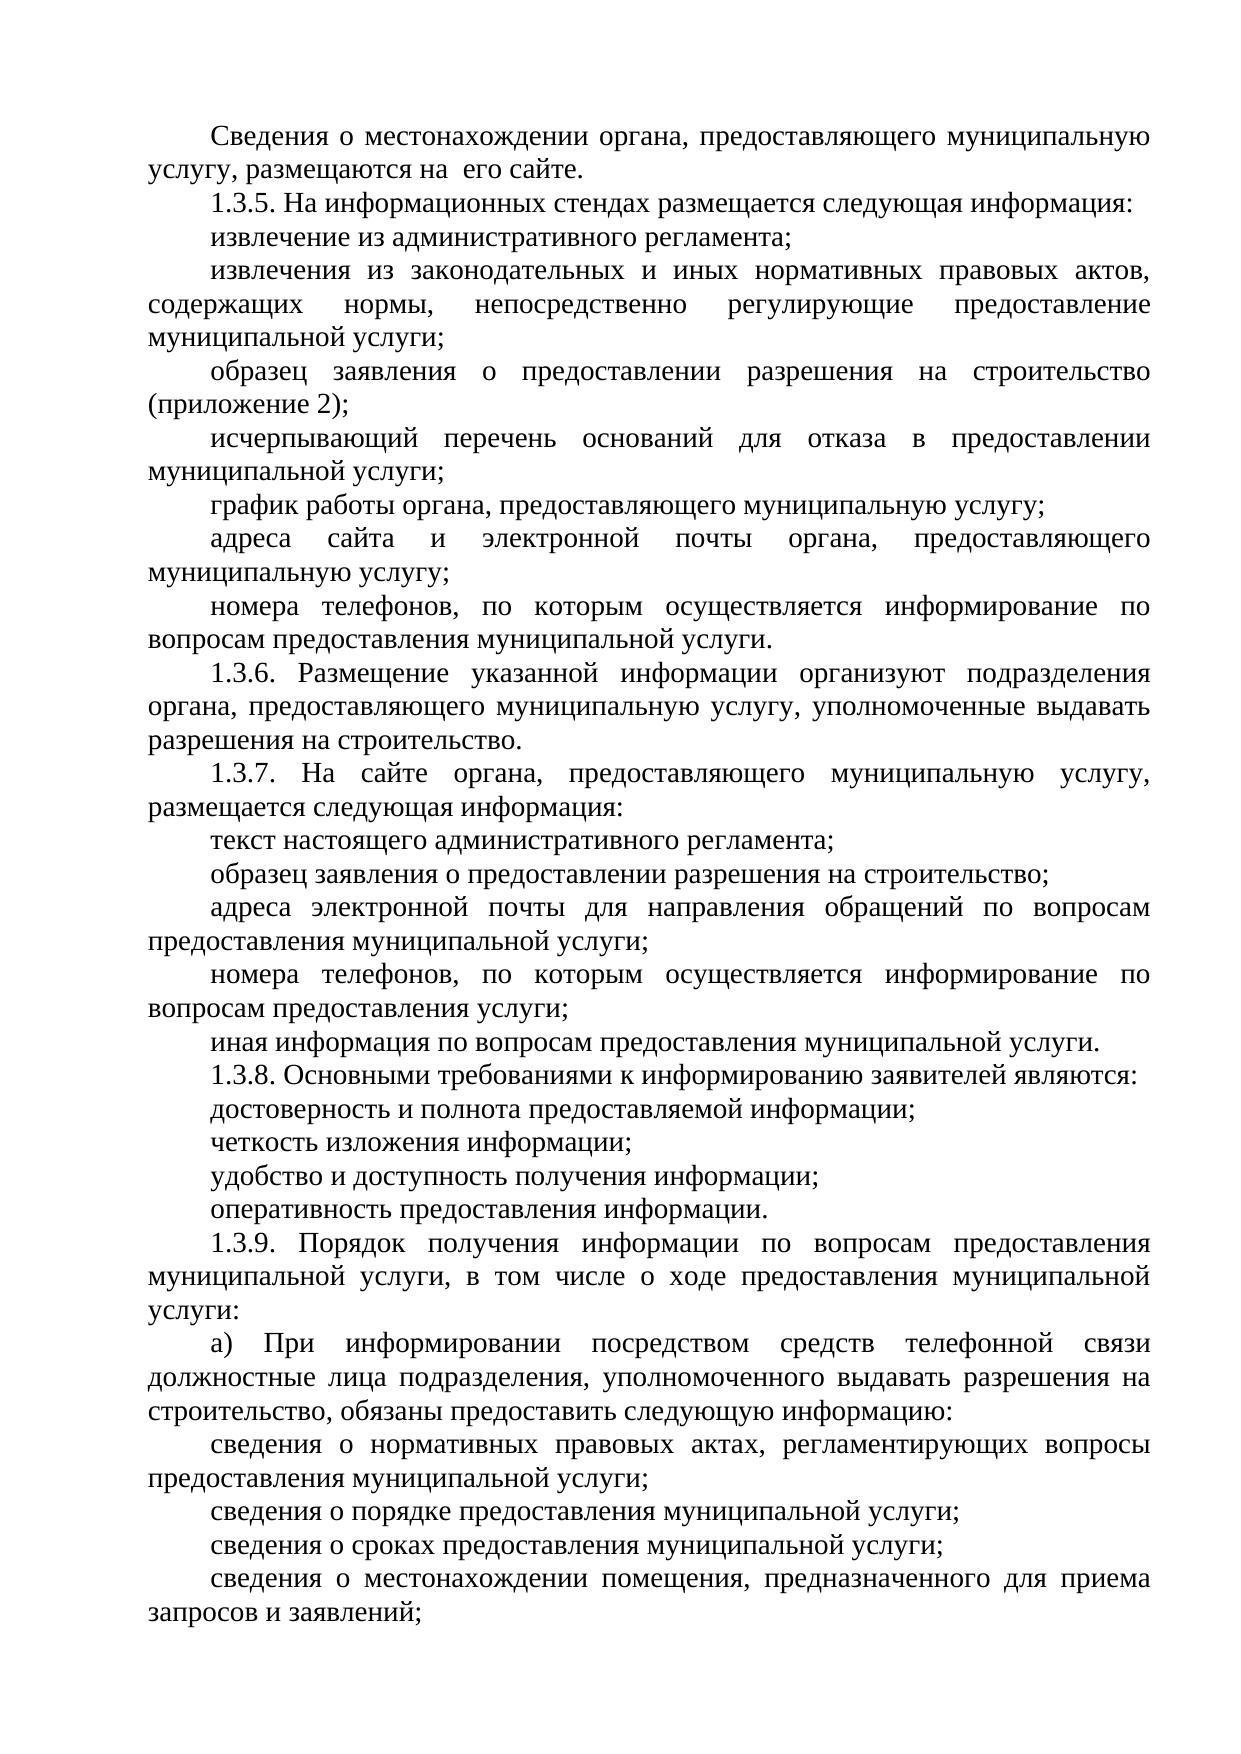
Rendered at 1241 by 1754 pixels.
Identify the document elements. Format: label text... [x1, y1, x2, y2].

text 1.3.7. На сайте органа, предоставляющего муниципальную услугу, размещается следующая информация: [148, 755, 1152, 822]
text сведения о сроках предоставления муниципальной услуги; [148, 1527, 1152, 1560]
text удобство и доступность получения информации; [148, 1158, 1152, 1191]
text 1.3.9. Порядок получения информации по вопросам предоставления муниципальной услуги, в том числе о ходе предоставления муниципальной услуги: [148, 1225, 1152, 1326]
text а) При информировании посредством средств телефонной связи должностные лица подразделения, уполномоченного выдавать разрешения на строительство, обязаны предоставить следующую информацию: [148, 1326, 1152, 1426]
text образец заявления о предоставлении разрешения на строительство; [148, 856, 1152, 889]
text образец заявления о предоставлении разрешения на строительство (приложение 2); [148, 353, 1152, 420]
text достоверность и полнота предоставляемой информации; [148, 1091, 1152, 1124]
text 1.3.8. Основными требованиями к информированию заявителей являются: [148, 1057, 1152, 1091]
text 1.3.5. На информационных стендах размещается следующая информация: [148, 185, 1152, 219]
text 1.3.6. Размещение указанной информации организуют подразделения органа, предоставляющего муниципальную услугу, уполномоченные выдавать разрешения на строительство. [148, 655, 1152, 755]
text график работы органа, предоставляющего муниципальную услугу; [148, 487, 1152, 521]
text оперативность предоставления информации. [148, 1191, 1152, 1225]
text четкость изложения информации; [148, 1124, 1152, 1158]
text иная информация по вопросам предоставления муниципальной услуги. [148, 1024, 1152, 1057]
text Сведения о местонахождении органа, предоставляющего муниципальную услугу, размещаются на его сайте. [148, 118, 1152, 185]
text адреса электронной почты для направления обращений по вопросам предоставления муниципальной услуги; [148, 889, 1152, 957]
text номера телефонов, по которым осуществляется информирование по вопросам предоставления муниципальной услуги. [148, 588, 1152, 655]
text извлечение из административного регламента; [148, 219, 1152, 252]
text номера телефонов, по которым осуществляется информирование по вопросам предоставления услуги; [148, 957, 1152, 1024]
text адреса сайта и электронной почты органа, предоставляющего муниципальную услугу; [148, 521, 1152, 588]
text текст настоящего административного регламента; [148, 822, 1152, 856]
text сведения о нормативных правовых актах, регламентирующих вопросы предоставления муниципальной услуги; [148, 1426, 1152, 1493]
text сведения о местонахождении помещения, предназначенного для приема запросов и заявлений; [148, 1560, 1152, 1627]
text сведения о порядке предоставления муниципальной услуги; [148, 1493, 1152, 1527]
text извлечения из законодательных и иных нормативных правовых актов, содержащих нормы, непосредственно регулирующие предоставление муниципальной услуги; [148, 252, 1152, 353]
text исчерпывающий перечень оснований для отказа в предоставлении муниципальной услуги; [148, 420, 1152, 487]
